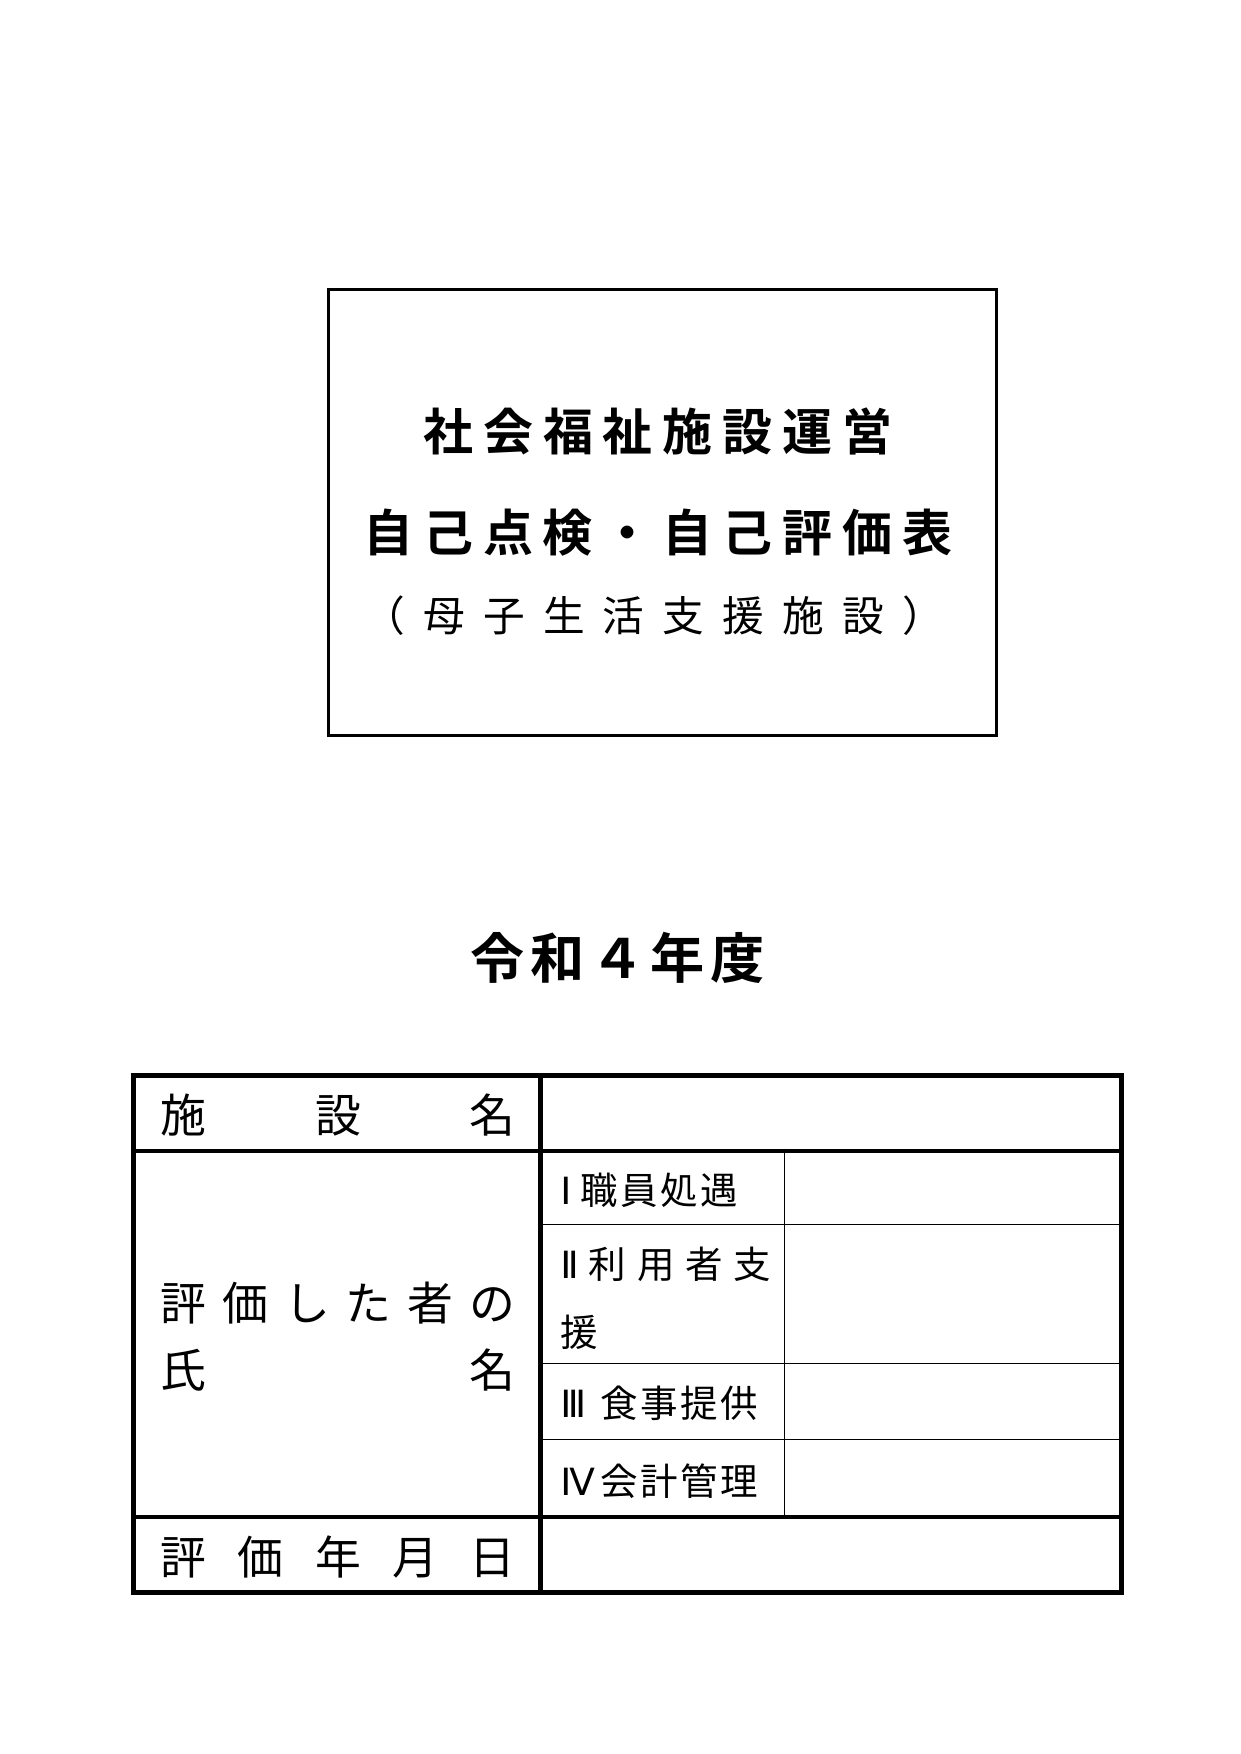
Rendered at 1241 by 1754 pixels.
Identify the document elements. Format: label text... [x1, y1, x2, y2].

table_cell [543, 1519, 1119, 1590]
table_cell [785, 1225, 1119, 1363]
table_cell [785, 1440, 1119, 1514]
table_cell Ⅰ職員処遇 [543, 1153, 784, 1224]
text 令和４年度 [120, 905, 1120, 1006]
table_header [543, 1078, 1119, 1148]
table_cell Ⅳ会計管理 [543, 1440, 784, 1514]
table_cell Ⅲ食事提供 [543, 1364, 784, 1439]
table_cell Ⅱ利用者支援 [543, 1225, 784, 1363]
table_cell [785, 1364, 1119, 1439]
table_cell 評価年月日 [136, 1519, 538, 1590]
table_cell 評価した者の氏名 [136, 1153, 538, 1514]
table_header 社会福祉施設運営 自己点検・自己評価表 （母子生活支援施設） [330, 291, 995, 733]
table_cell [785, 1153, 1119, 1224]
table_header 施設名 [136, 1078, 538, 1148]
